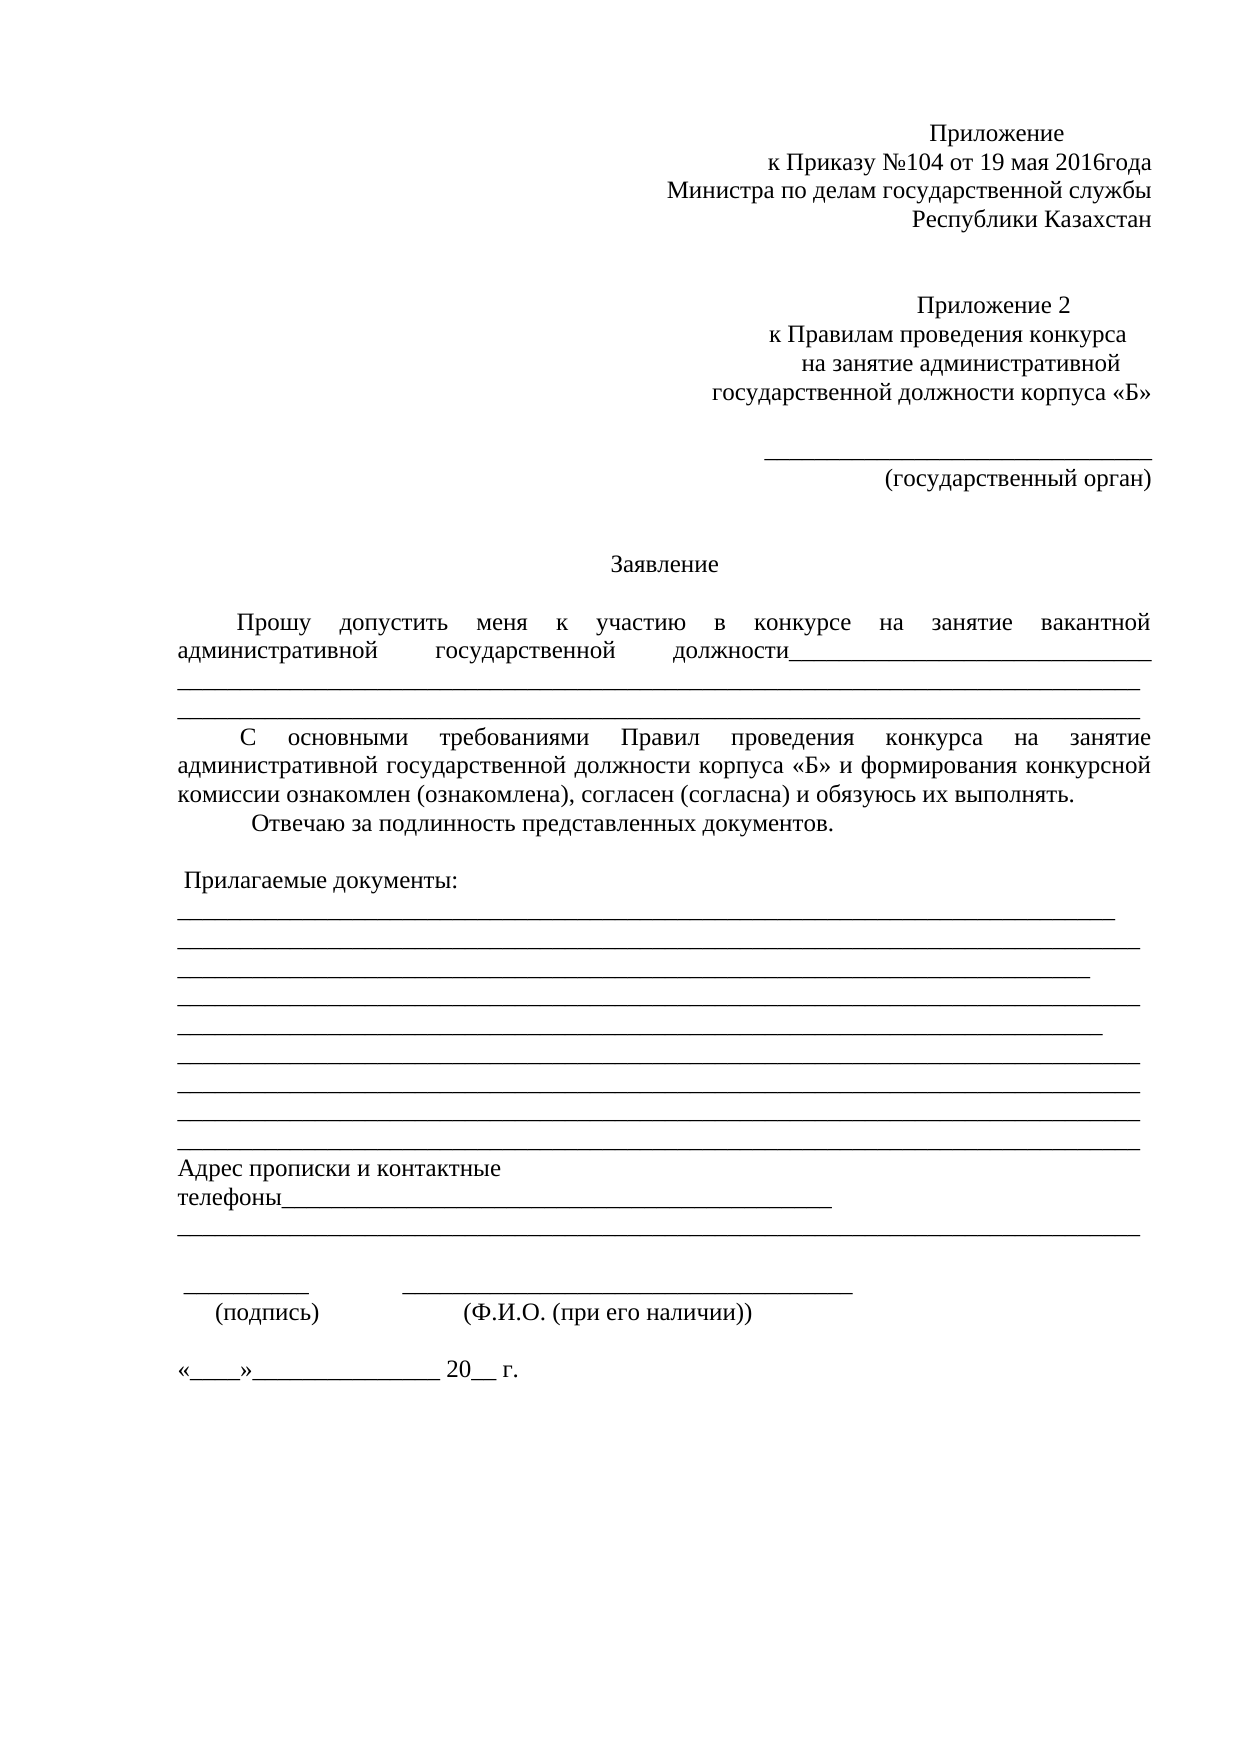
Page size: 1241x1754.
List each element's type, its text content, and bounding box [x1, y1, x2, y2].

text Прошу допустить меня к участию в конкурсе на занятие вакантной административной государственной должности_____________________________ _____________________________________________________________________________ _____________________________________________________________________________ С основными требованиями Правил проведения конкурса на занятие административной государственной должности корпуса «Б» и формирования конкурсной комиссии ознакомлен (ознакомлена), согласен (согласна) и обязуюсь их выполнять. [177, 607, 1152, 808]
text Министра по делам государственной службы [177, 176, 1152, 204]
text _______________________________ (государственный орган) [177, 406, 1152, 492]
text _____________________________________________________________________________ [177, 1211, 1152, 1239]
text Приложение 2 к Правилам проведения конкурса на занятие административной государственной должности корпуса «Б» [177, 291, 1152, 406]
text Прилагаемые документы: ___________________________________________________________________________ ______________________________________________________________________________________________________________________________________________________ _______________________________________________________________________________________________________________________________________________________ __________________________________________________________________________________________________________________________________________________________ __________________________________________________________________________________________________________________________________________________________ Адрес прописки и контактные телефоны____________________________________________ [177, 866, 1152, 1211]
text Республики Казахстан [177, 204, 1152, 233]
text Отвечаю за подлинность представленных документов. [177, 808, 1152, 837]
text __________ ____________________________________ [177, 1268, 1152, 1297]
text Приложение к Приказу №104 от 19 мая 2016года [177, 118, 1152, 176]
text (подпись) (Ф.И.О. (при его наличии)) [177, 1297, 1152, 1326]
text Заявление [177, 549, 1152, 578]
text «____»_______________ 20__ г. [177, 1354, 1152, 1383]
